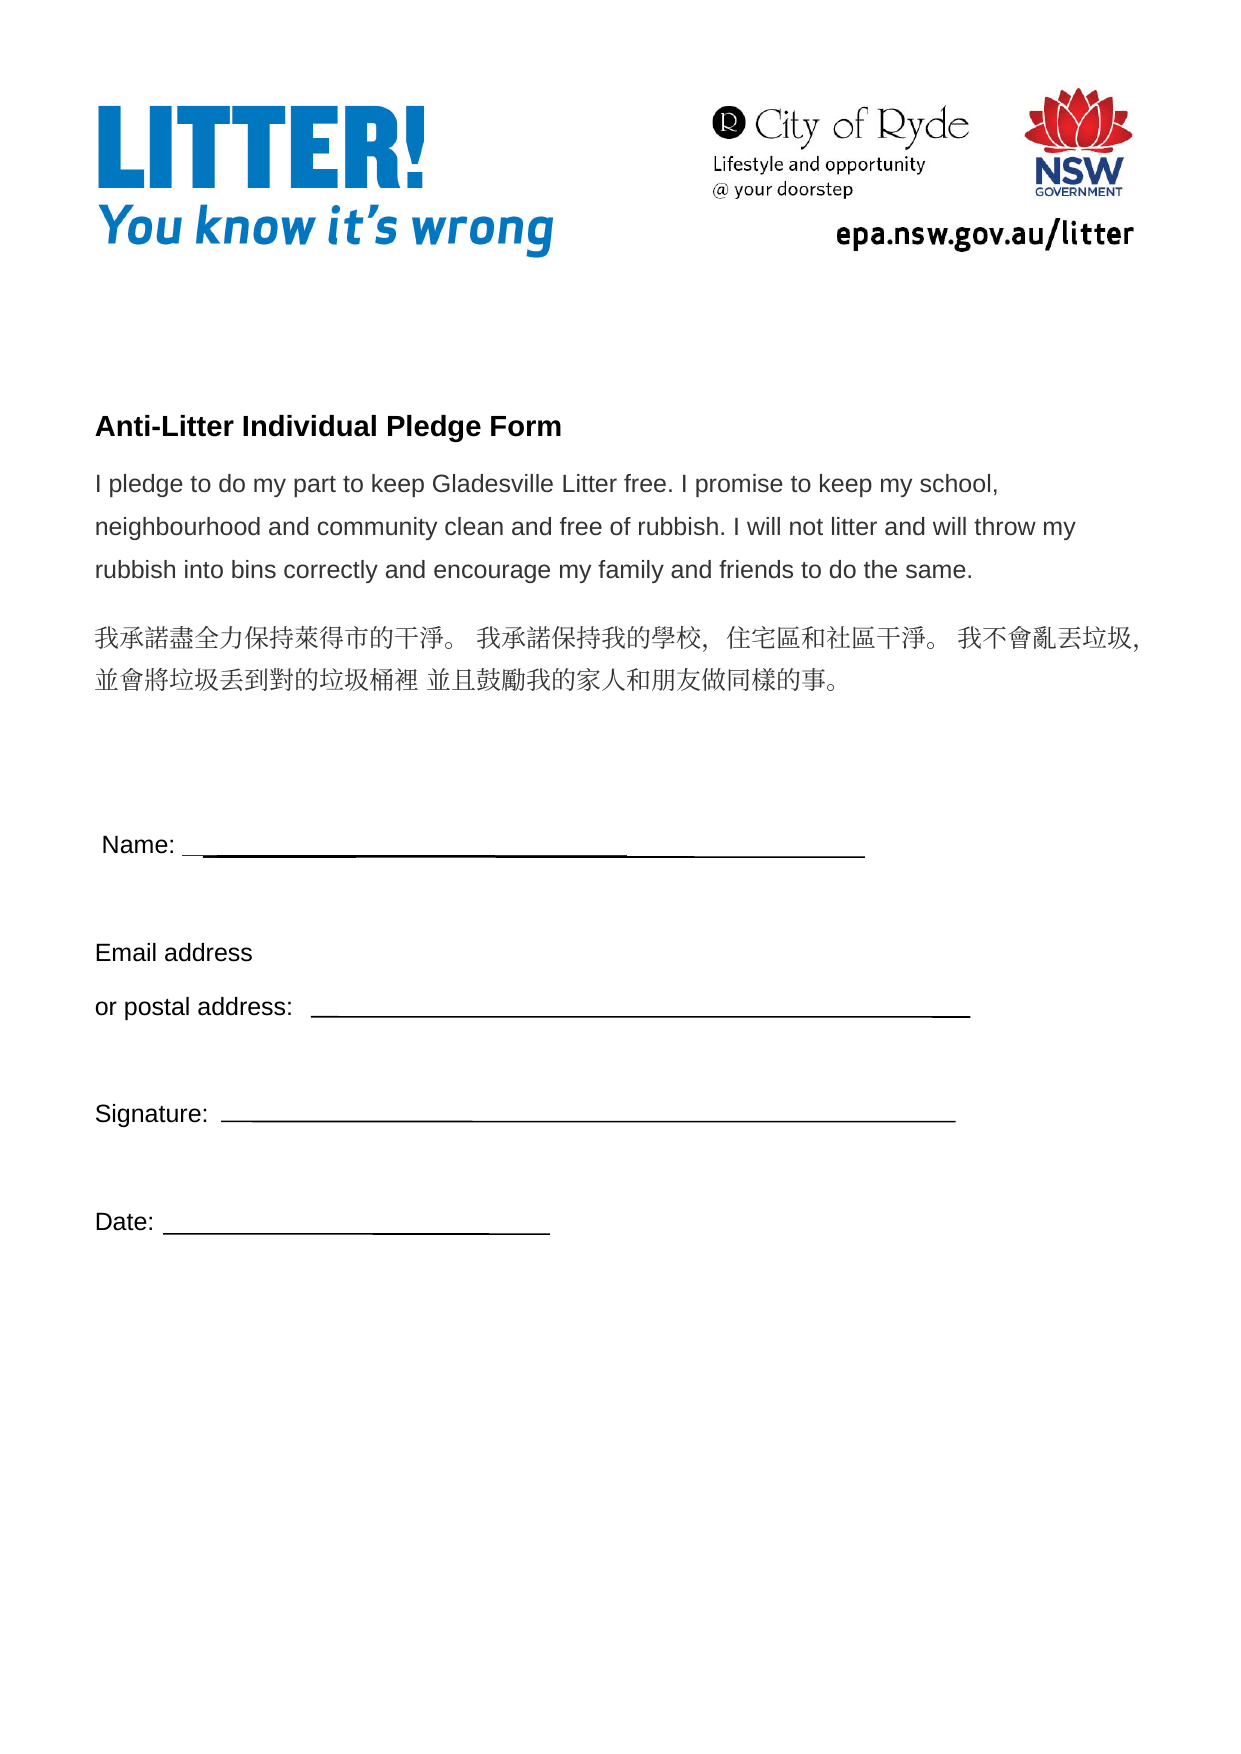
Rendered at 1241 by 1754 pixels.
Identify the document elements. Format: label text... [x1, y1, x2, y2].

text I pledge to do my part to keep Gladesville Litter free. I promise to keep my school, neighbourhood and community clean and free of rubbish. I will not litter and will throw my rubbish into bins correctly and encourage my family and friends to do the same. [94, 469, 1146, 584]
text Anti-Litter Individual Pledge Form [94, 409, 1146, 443]
text Name: [94, 830, 1146, 859]
text Email address [94, 938, 1146, 967]
picture [712, 73, 1139, 266]
text or postal address: [94, 992, 1146, 1020]
text Signature: [94, 1099, 1013, 1128]
text Date: [94, 1207, 1146, 1236]
picture [94, 81, 594, 266]
text 我承諾盡全力保持萊得市的干淨。 我承諾保持我的學校，住宅區和社區干淨。 我不會亂丟垃圾，並會將垃圾丢到對的垃圾桶裡 並且鼓勵我的家人和朋友做同樣的事。 [94, 619, 1146, 696]
